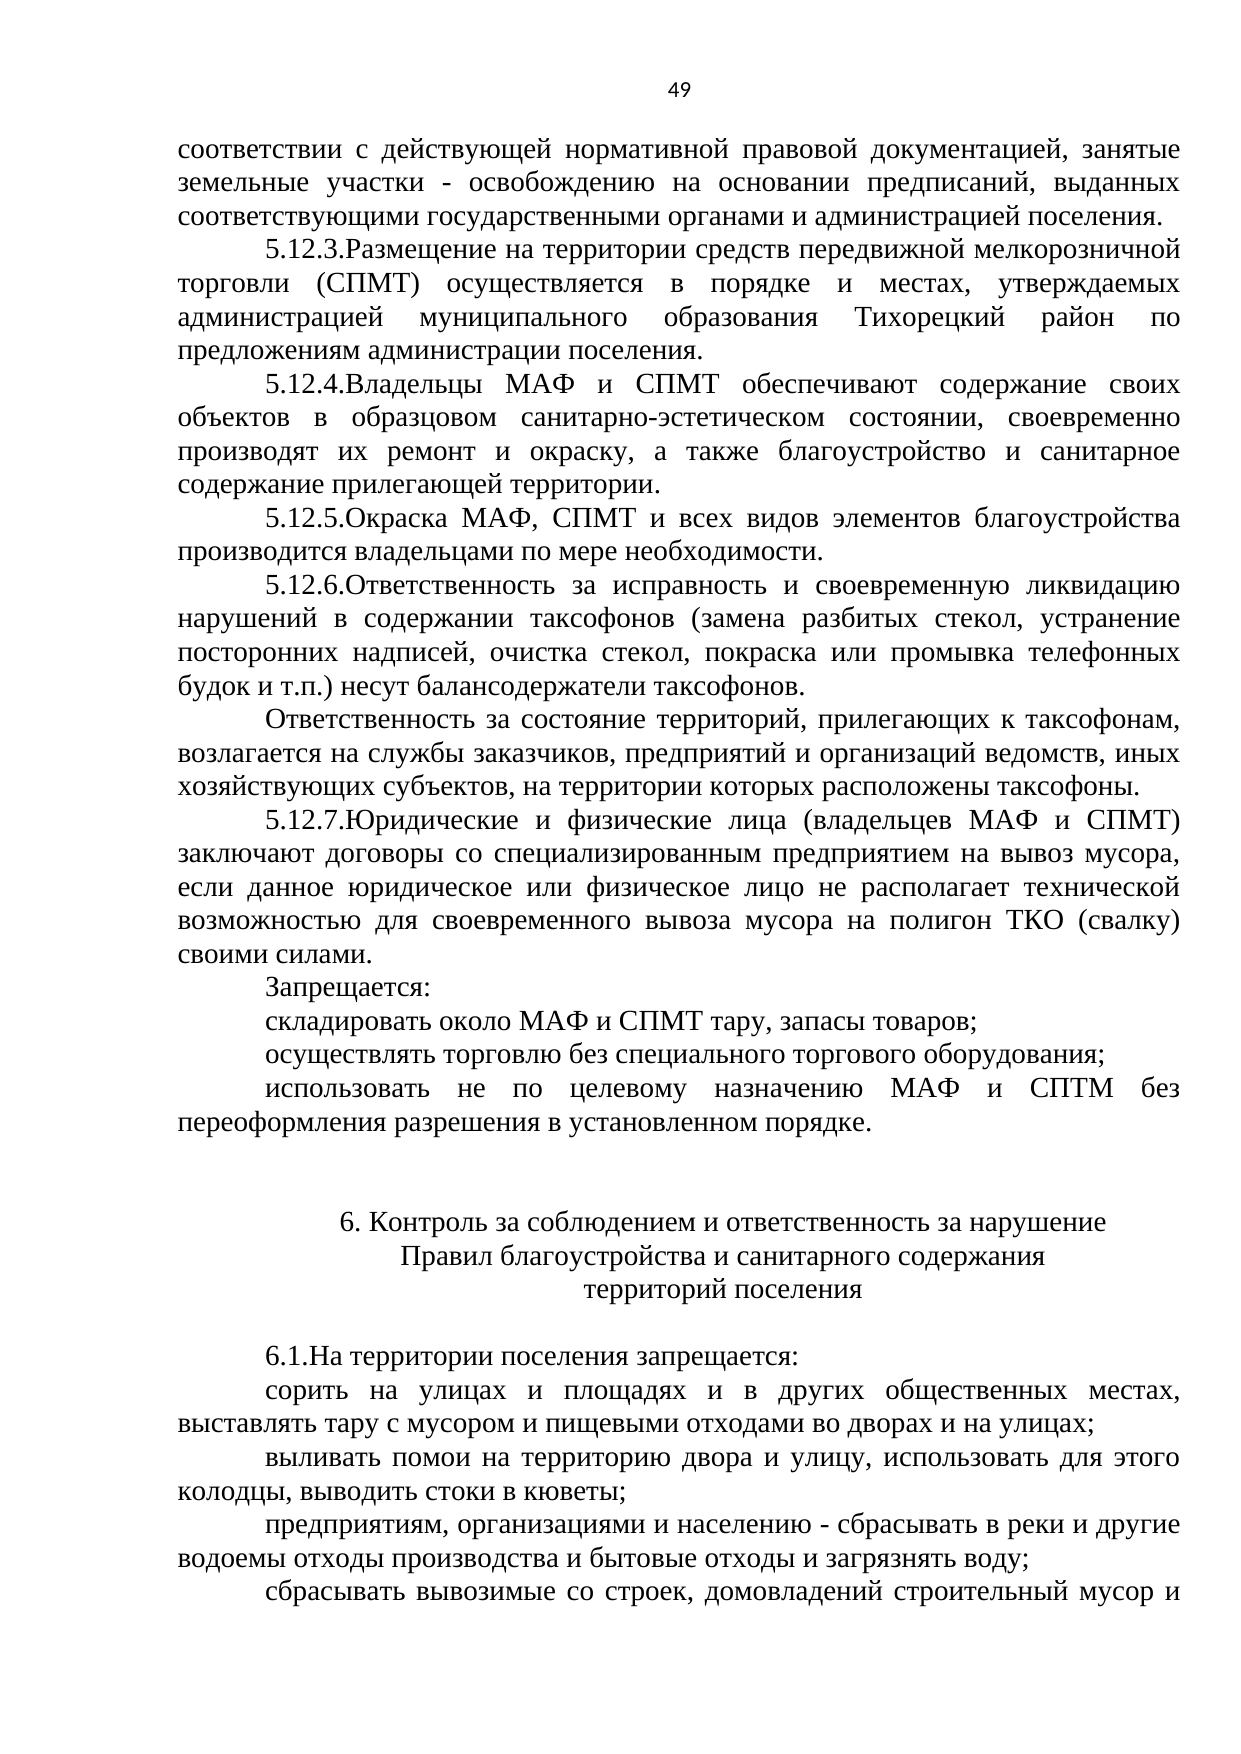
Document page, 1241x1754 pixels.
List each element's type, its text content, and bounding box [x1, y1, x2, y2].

text 5.12.6.Ответственность за исправность и своевременную ликвидацию нарушений в содержании таксофонов (замена разбитых стекол, устранение посторонних надписей, очистка стекол, покраска или промывка телефонных будок и т.п.) несут балансодержатели таксофонов. [177, 567, 1181, 701]
text Ответственность за состояние территорий, прилегающих к таксофонам, возлагается на службы заказчиков, предприятий и организаций ведомств, иных хозяйствующих субъектов, на территории которых расположены таксофоны. [177, 701, 1181, 802]
text использовать не по целевому назначению МАФ и СПТМ без переоформления разрешения в установленном порядке. [177, 1070, 1181, 1137]
text 5.12.7.Юридические и физические лица (владельцев МАФ и СПМТ) заключают договоры со специализированным предприятием на вывоз мусора, если данное юридическое или физическое лицо не располагает технической возможностью для своевременного вывоза мусора на полигон ТКО (свалку) своими силами. [177, 802, 1181, 969]
text 5.12.5.Окраска МАФ, СПМТ и всех видов элементов благоустройства производится владельцами по мере необходимости. [177, 500, 1181, 567]
text 6. Контроль за соблюдением и ответственность за нарушение [177, 1204, 1181, 1238]
text осуществлять торговлю без специального торгового оборудования; [177, 1037, 1181, 1070]
text предприятиям, организациями и населению - сбрасывать в реки и другие водоемы отходы производства и бытовые отходы и загрязнять воду; [177, 1506, 1181, 1573]
text Запрещается: [177, 969, 1181, 1003]
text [177, 1573, 1181, 1607]
text 5.12.4.Владельцы МАФ и СПМТ обеспечивают содержание своих объектов в образцовом санитарно-эстетическом состоянии, своевременно производят их ремонт и окраску, а также благоустройство и санитарное содержание прилегающей территории. [177, 366, 1181, 500]
text 5.12.3.Размещение на территории средств передвижной мелкорозничной торговли (СПМТ) осуществляется в порядке и местах, утверждаемых администрацией муниципального образования Тихорецкий район по предложениям администрации поселения. [177, 232, 1181, 366]
text выливать помои на территорию двора и улицу, использовать для этого колодцы, выводить стоки в кюветы; [177, 1439, 1181, 1506]
text Правил благоустройства и санитарного содержания [177, 1238, 1181, 1271]
text сорить на улицах и площадях и в других общественных местах, выставлять тару с мусором и пищевыми отходами во дворах и на улицах; [177, 1372, 1181, 1439]
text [177, 131, 1181, 232]
text территорий поселения [177, 1271, 1181, 1305]
text 6.1.На территории поселения запрещается: [177, 1338, 1181, 1372]
text складировать около МАФ и СПМТ тару, запасы товаров; [177, 1003, 1181, 1037]
